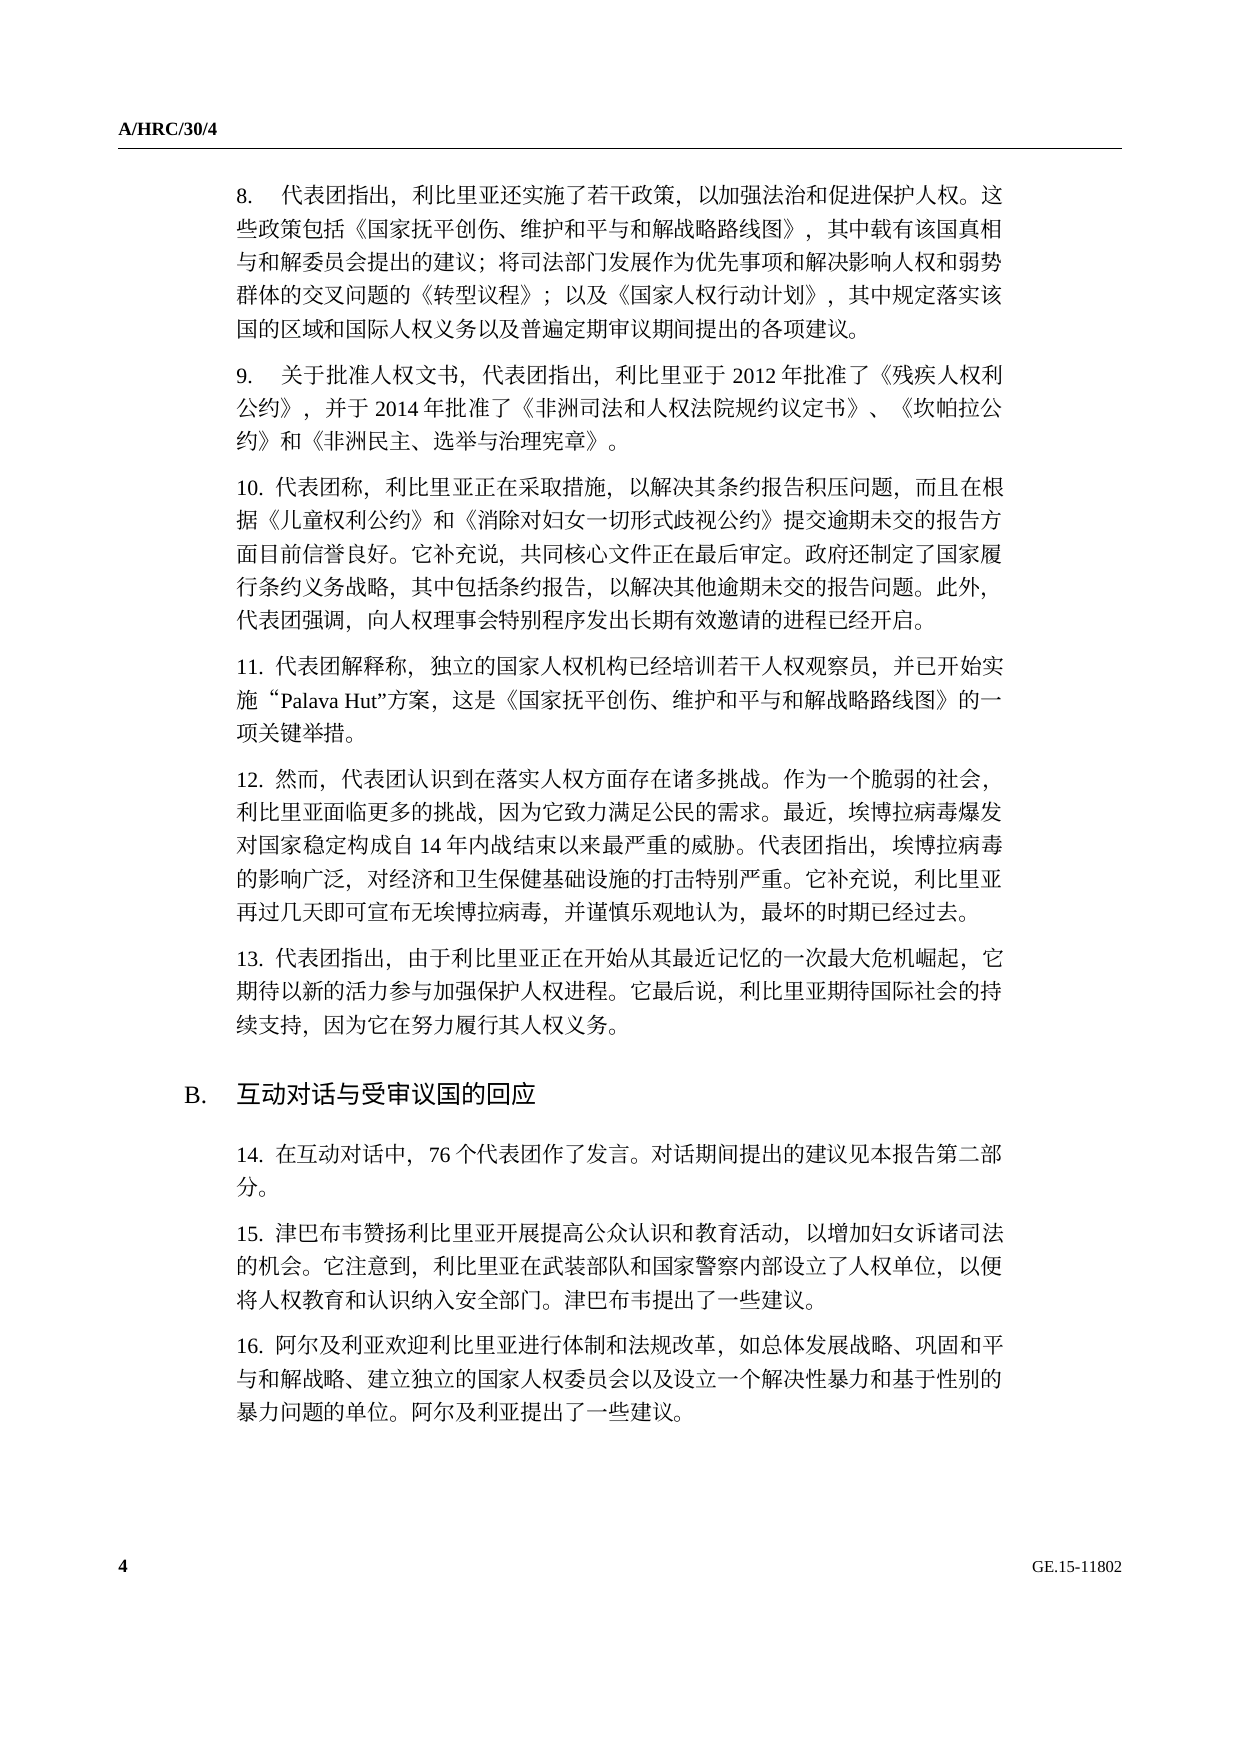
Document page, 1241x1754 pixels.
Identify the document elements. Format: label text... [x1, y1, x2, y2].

text 15. 津巴布韦赞扬利比里亚开展提高公众认识和教育活动，以增加妇女诉诸司法的机会。它注意到，利比里亚在武装部队和国家警察内部设立了人权单位，以便将人权教育和认识纳入安全部门。津巴布韦提出了一些建议。 [236, 1215, 1004, 1315]
text 16. 阿尔及利亚欢迎利比里亚进行体制和法规改革，如总体发展战略、巩固和平与和解战略、建立独立的国家人权委员会以及设立一个解决性暴力和基于性别的暴力问题的单位。阿尔及利亚提出了一些建议。 [236, 1327, 1004, 1427]
text B. 互动对话与受审议国的回应 [118, 1077, 1004, 1111]
text 8. 代表团指出，利比里亚还实施了若干政策，以加强法治和促进保护人权。这些政策包括《国家抚平创伤、维护和平与和解战略路线图》，其中载有该国真相与和解委员会提出的建议；将司法部门发展作为优先事项和解决影响人权和弱势群体的交叉问题的《转型议程》；以及《国家人权行动计划》，其中规定落实该国的区域和国际人权义务以及普遍定期审议期间提出的各项建议。 [236, 177, 1004, 344]
text 13. 代表团指出，由于利比里亚正在开始从其最近记忆的一次最大危机崛起，它期待以新的活力参与加强保护人权进程。它最后说，利比里亚期待国际社会的持续支持，因为它在努力履行其人权义务。 [236, 940, 1004, 1040]
text 10. 代表团称，利比里亚正在采取措施，以解决其条约报告积压问题，而且在根据《儿童权利公约》和《消除对妇女一切形式歧视公约》提交逾期未交的报告方面目前信誉良好。它补充说，共同核心文件正在最后审定。政府还制定了国家履行条约义务战略，其中包括条约报告，以解决其他逾期未交的报告问题。此外，代表团强调，向人权理事会特别程序发出长期有效邀请的进程已经开启。 [236, 469, 1004, 636]
text 14. 在互动对话中，76个代表团作了发言。对话期间提出的建议见本报告第二部分。 [236, 1136, 1004, 1202]
text 12. 然而，代表团认识到在落实人权方面存在诸多挑战。作为一个脆弱的社会，利比里亚面临更多的挑战，因为它致力满足公民的需求。最近，埃博拉病毒爆发对国家稳定构成自14年内战结束以来最严重的威胁。代表团指出，埃博拉病毒的影响广泛，对经济和卫生保健基础设施的打击特别严重。它补充说，利比里亚再过几天即可宣布无埃博拉病毒，并谨慎乐观地认为，最坏的时期已经过去。 [236, 761, 1004, 927]
text 9. 关于批准人权文书，代表团指出，利比里亚于2012年批准了《残疾人权利公约》，并于2014年批准了《非洲司法和人权法院规约议定书》、《坎帕拉公约》和《非洲民主、选举与治理宪章》。 [236, 356, 1004, 456]
text 11. 代表团解释称，独立的国家人权机构已经培训若干人权观察员，并已开始实施“Palava Hut”方案，这是《国家抚平创伤、维护和平与和解战略路线图》的一项关键举措。 [236, 648, 1004, 748]
